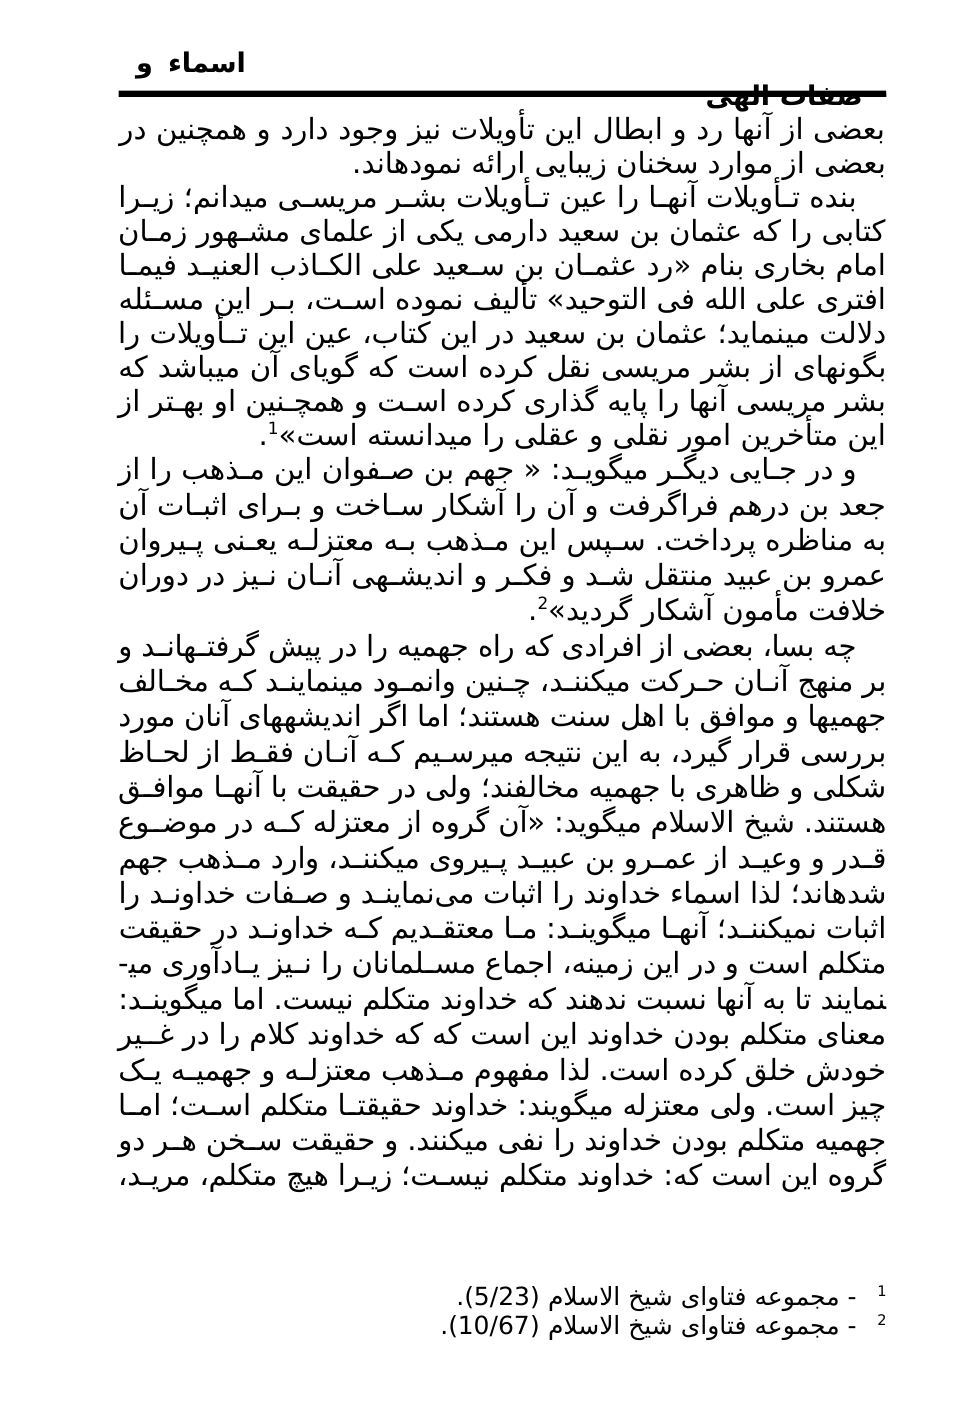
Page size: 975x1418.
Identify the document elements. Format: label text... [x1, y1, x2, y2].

text و در جایی دیگر میگوید: « جهم بن صفوان این مذهب را از جعد بن درهم فراگرفت و آن را آشکار ساخت و برای اثبات آن به مناظره پرداخت. سپس این مذهب به معتزله یعنی پیروان عمرو بن عبید منتقل شد و فکر و اندیشهی آنان نیز در دوران خلافت مأمون آشکار گردید». [118, 452, 886, 628]
text بنده تأویلات آنها را عین تأویلات بشر مریسی میدانم؛ زیرا کتابی را که عثمان بن سعید دارمی یکی از علمای مشهور زمان ‌امام بخاری بنام «رد عثمان بن سعید علی الکاذب العنید فیما افتری علی الله فی التوحید» تألیف نموده است، بر این مسئله دلالت مینماید؛ عثمان بن سعید در این کتاب، عین این تأویلات را بگونهای از بشر مریسی نقل کرده است که گویای آن میباشد که بشر مریسی آنها را پایه گذاری کرده است و همچنین او بهتر از این متأخرین امور نقلی و عقلی را میدانسته است». [118, 181, 886, 452]
